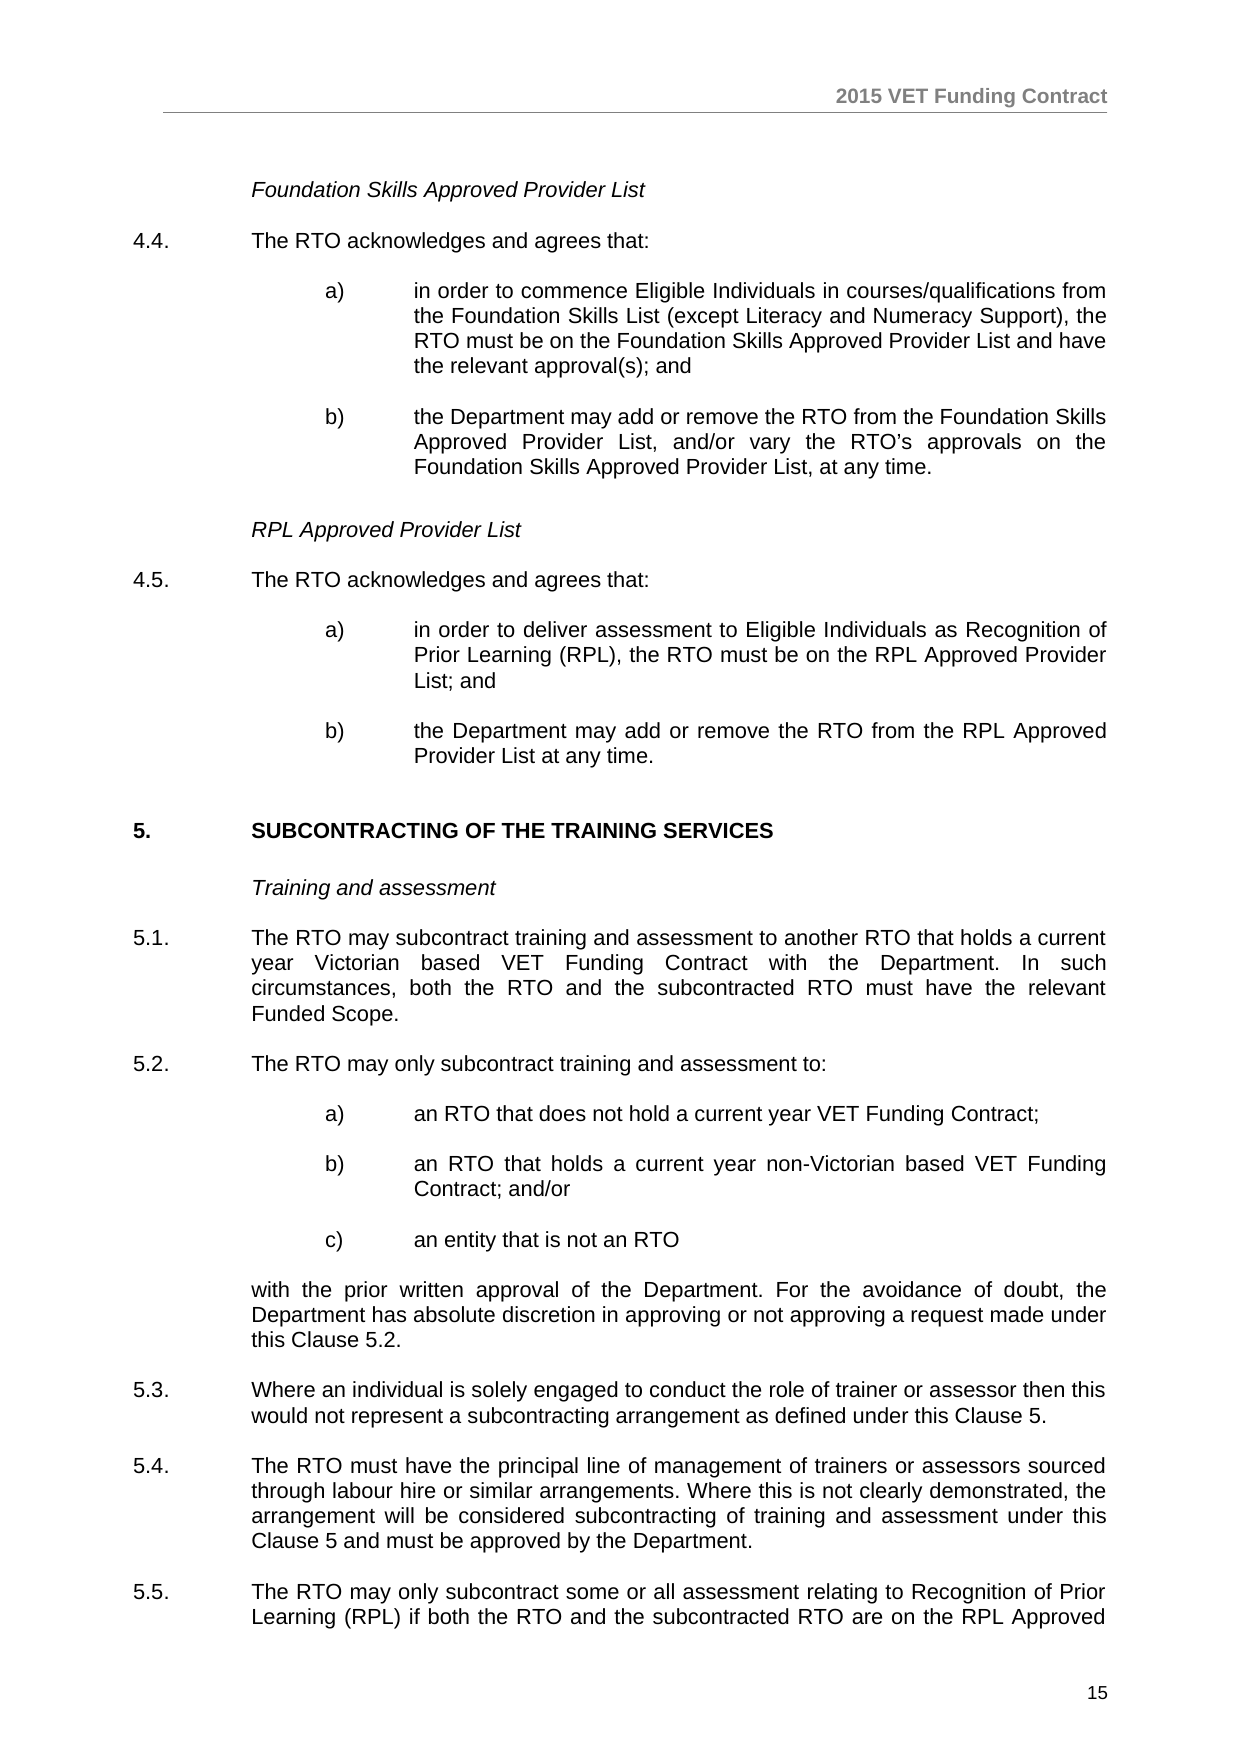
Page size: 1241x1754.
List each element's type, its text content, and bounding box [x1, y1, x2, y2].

subtitle The RTO may only subcontract training and assessment to: [133, 1051, 1107, 1076]
subtitle in order to deliver assessment to Eligible Individuals as Recognition of Prior Learning (RPL), the RTO must be on the RPL Approved Provider List; and [325, 617, 1107, 693]
subtitle the Department may add or remove the RTO from the RPL Approved Provider List at any time. [325, 718, 1107, 768]
subtitle Foundation Skills Approved Provider List [251, 177, 1107, 202]
subtitle RPL Approved Provider List [251, 517, 1107, 542]
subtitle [133, 1578, 1107, 1629]
subtitle the Department may add or remove the RTO from the Foundation Skills Approved Provider List, and/or vary the RTO’s approvals on the Foundation Skills Approved Provider List, at any time. [325, 403, 1107, 479]
subtitle an entity that is not an RTO [325, 1226, 1107, 1252]
subtitle with the prior written approval of the Department. For the avoidance of doubt, the Department has absolute discretion in approving or not approving a request made under this Clause 5.2. [251, 1277, 1107, 1352]
subtitle The RTO may subcontract training and assessment to another RTO that holds a current year Victorian based VET Funding Contract with the Department. In such circumstances, both the RTO and the subcontracted RTO must have the relevant Funded Scope. [133, 925, 1107, 1026]
subtitle in order to commence Eligible Individuals in courses/qualifications from the Foundation Skills List (except Literacy and Numeracy Support), the RTO must be on the Foundation Skills Approved Provider List and have the relevant approval(s); and [325, 278, 1107, 378]
subtitle The RTO must have the principal line of management of trainers or assessors sourced through labour hire or similar arrangements. Where this is not clearly demonstrated, the arrangement will be considered subcontracting of training and assessment under this Clause 5 and must be approved by the Department. [133, 1453, 1107, 1553]
subtitle Where an individual is solely engaged to conduct the role of trainer or assessor then this would not represent a subcontracting arrangement as defined under this Clause 5. [133, 1377, 1107, 1428]
subtitle an RTO that holds a current year non-Victorian based VET Funding Contract; and/or [325, 1151, 1107, 1201]
subtitle SUBCONTRACTING OF THE TRAINING SERVICES [133, 818, 1107, 843]
subtitle The RTO acknowledges and agrees that: [133, 227, 1107, 253]
subtitle The RTO acknowledges and agrees that: [133, 567, 1107, 592]
subtitle Training and assessment [251, 874, 1107, 900]
subtitle an RTO that does not hold a current year VET Funding Contract; [325, 1101, 1107, 1126]
